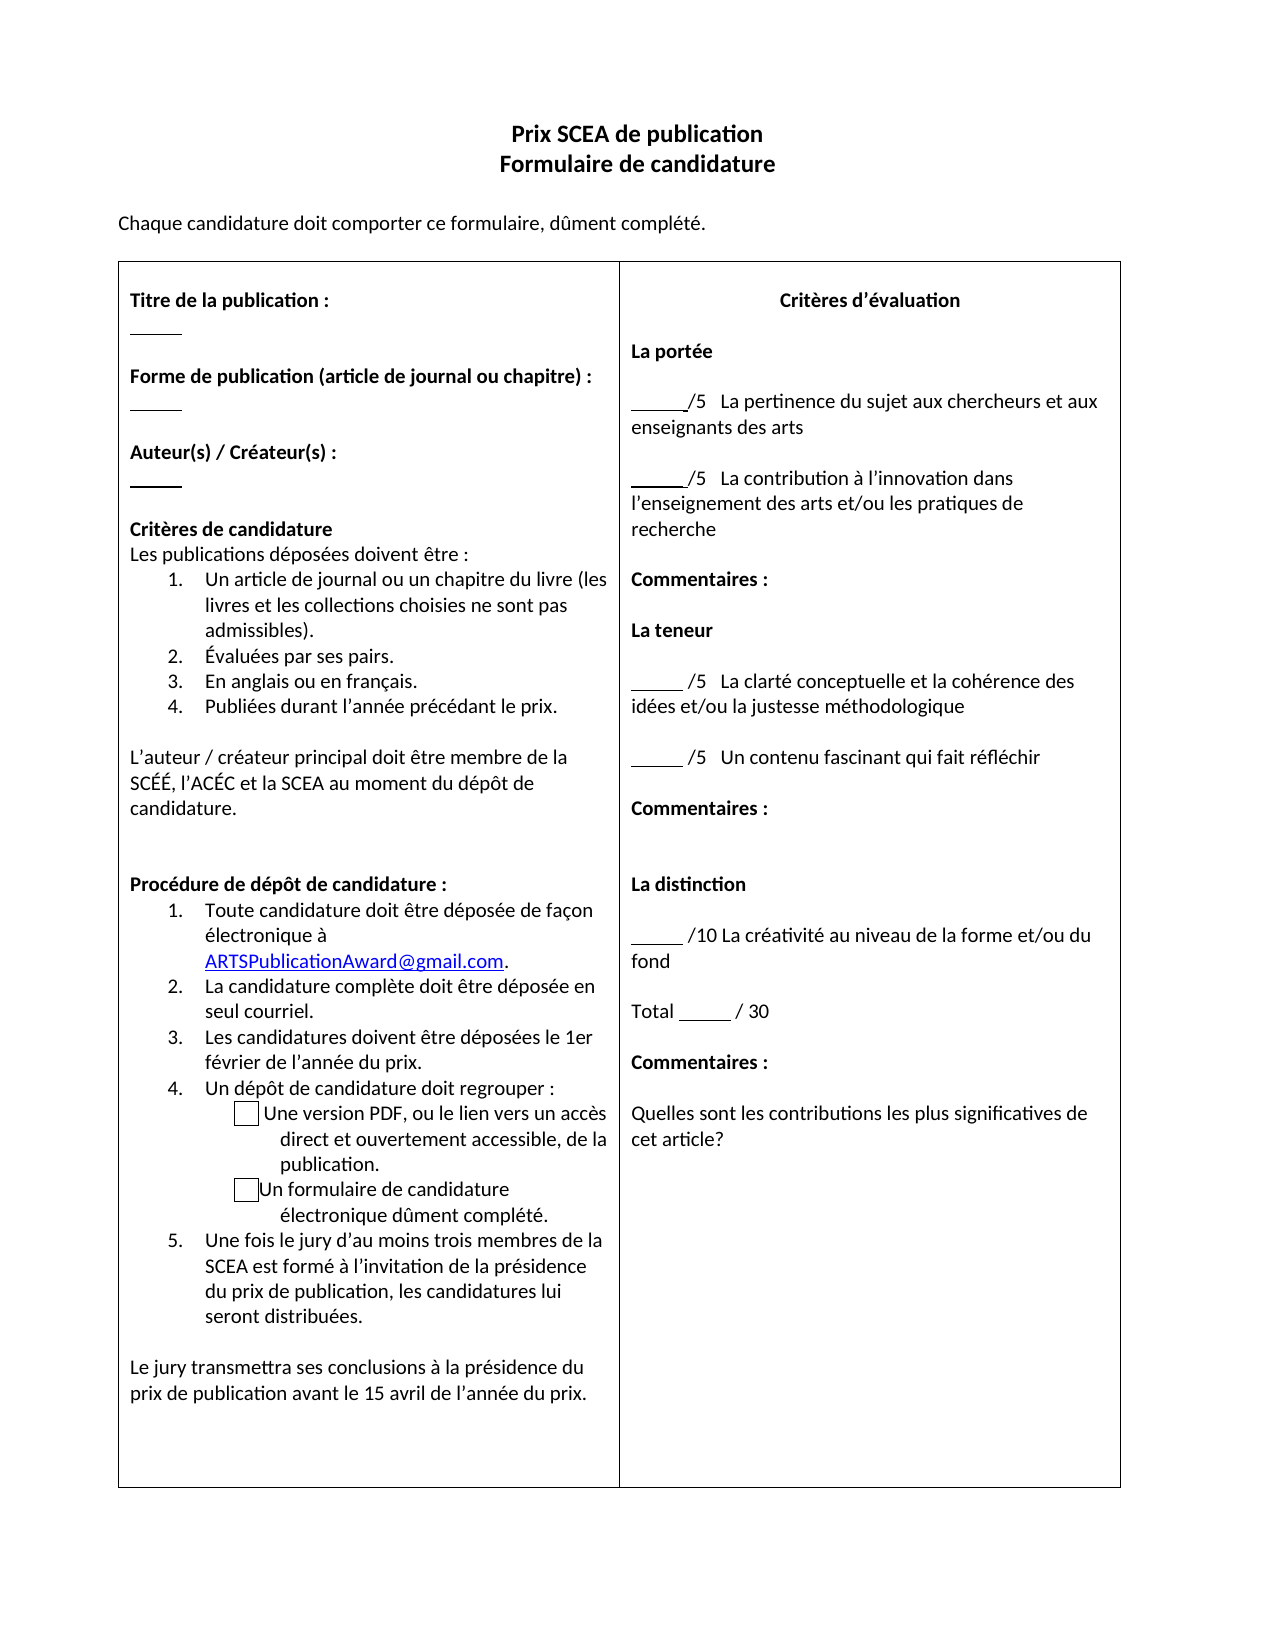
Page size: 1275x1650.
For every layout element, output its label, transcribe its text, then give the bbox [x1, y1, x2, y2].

table_header Critères d’évaluation La portée /5 La pertinence du sujet aux chercheurs et aux enseignants des arts /5 La contribution à l’innovation dans l’enseignement des arts et/ou les pratiques de recherche Commentaires : La teneur /5 La clarté conceptuelle et la cohérence des idées et/ou la justesse méthodologique /5 Un contenu fascinant qui fait réfléchir Commentaires : La distinction /10 La créativité au niveau de la forme et/ou du fond Total / 30 Commentaires : Quelles sont les contributions les plus significatives de cet article? [620, 262, 1120, 1487]
table_header Titre de la publication : Forme de publication (article de journal ou chapitre) : Auteur(s) / Créateur(s) : Critères de candidature Les publications déposées doivent être : Un article de journal ou un chapitre du livre (les livres et les collections choisies ne sont pas admissibles). Évaluées par ses pairs. En anglais ou en français. Publiées durant l’année précédant le prix. L’auteur / créateur principal doit être membre de la SCÉÉ, l’ACÉC et la SCEA au moment du dépôt de candidature. Procédure de dépôt de candidature : Toute candidature doit être déposée de façon électronique à ARTSPublicationAward@gmail.com. La candidature complète doit être déposée en seul courriel. Les candidatures doivent être déposées le 1er février de l’année du prix. Un dépôt de candidature doit regrouper : Une version PDF, ou le lien vers un accès direct et ouvertement accessible, de la publication. Un formulaire de candidature électronique dûment complété. Une fois le jury d’au moins trois membres de la SCEA est formé à l’invitation de la présidence du prix de publication, les candidatures lui seront distribuées. Le jury transmettra ses conclusions à la présidence du prix de publication avant le 15 avril de l’année du prix. [119, 262, 619, 1487]
text Formulaire de candidature [118, 149, 1157, 179]
text Chaque candidature doit comporter ce formulaire, dûment complété. [118, 210, 1157, 235]
text Prix SCEA de publication [118, 118, 1157, 149]
